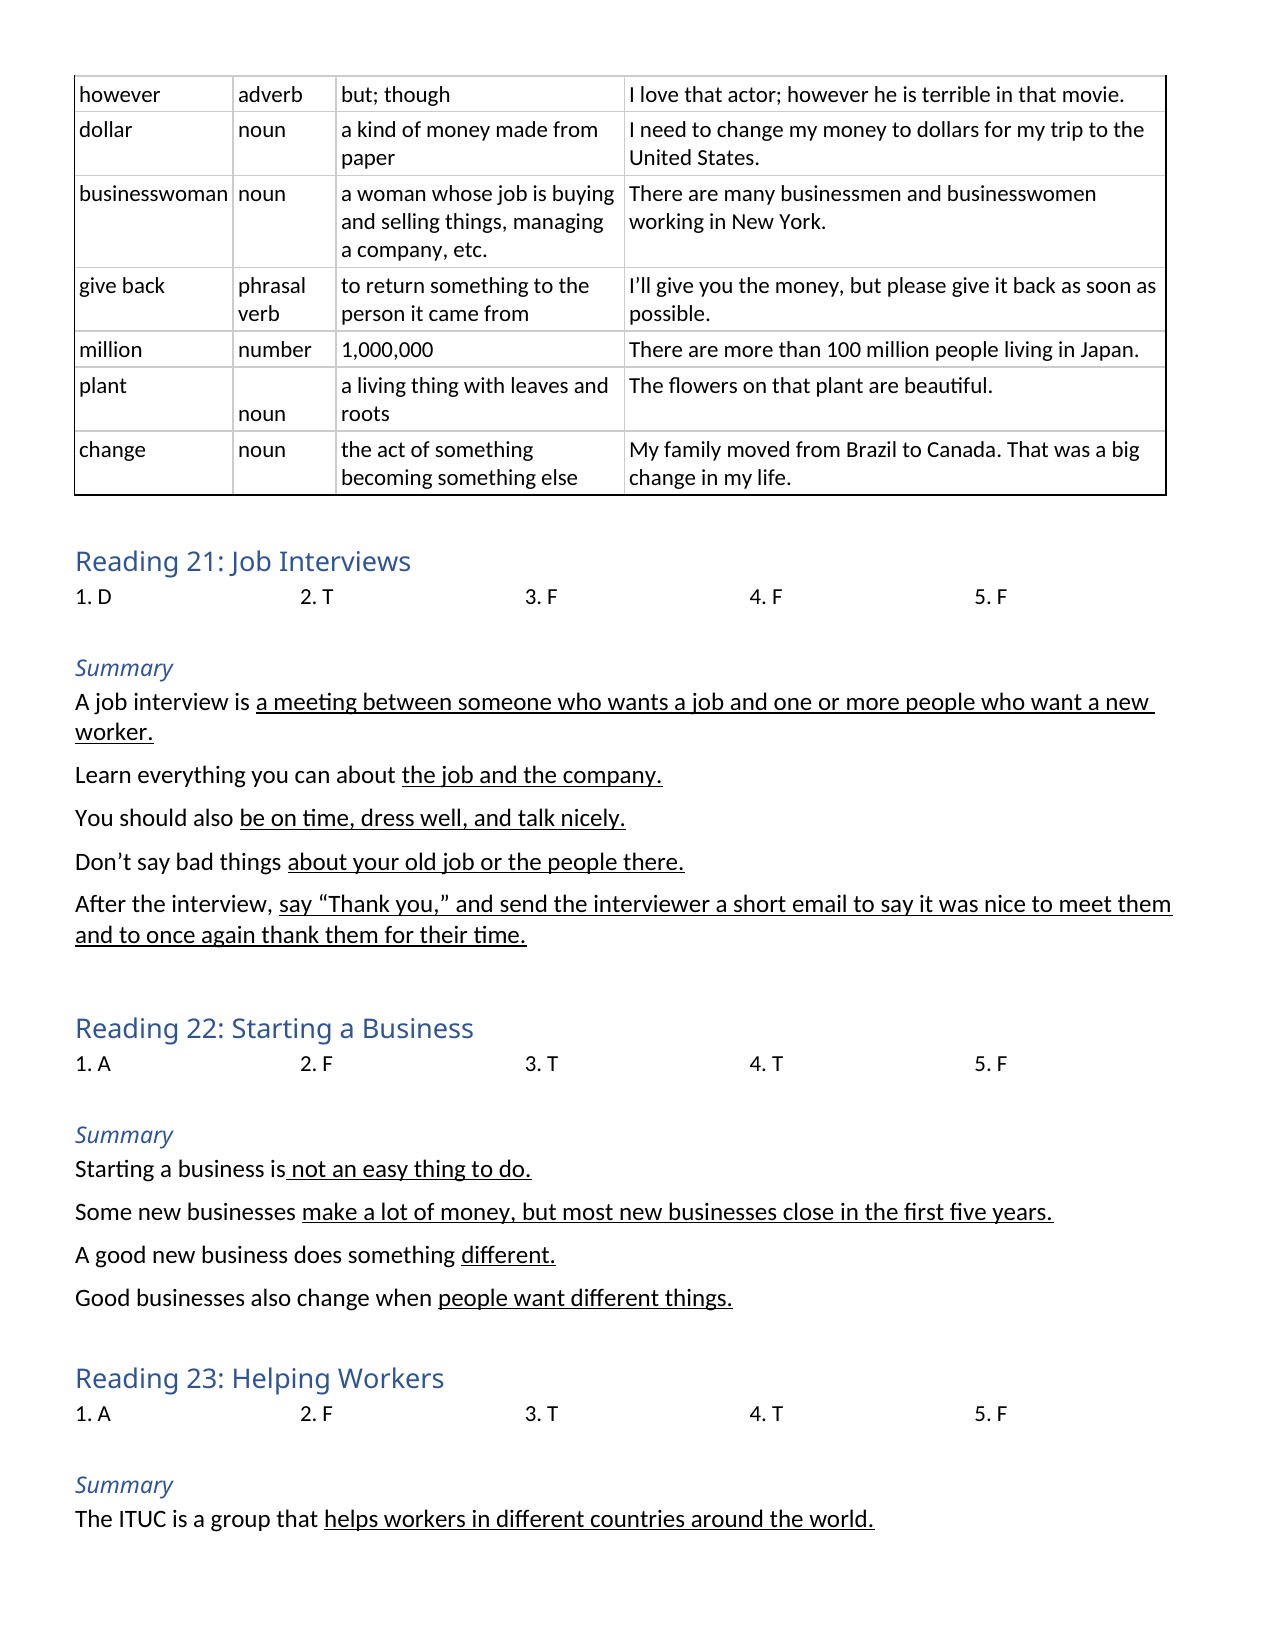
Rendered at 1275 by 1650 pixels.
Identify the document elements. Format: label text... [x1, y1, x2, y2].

table_cell phrasal verb [234, 268, 335, 330]
table_cell a living thing with leaves and roots [337, 368, 624, 430]
subtitle Reading 22: Starting a Business [75, 1009, 1200, 1046]
table_cell businesswoman [75, 176, 232, 267]
subtitle Summary [75, 652, 1200, 683]
table_header 2. T [289, 582, 513, 610]
table_cell My family moved from Brazil to Canada. That was a big change in my life. [625, 432, 1165, 494]
table_header 1. A [64, 1399, 288, 1427]
table_header 3. F [513, 582, 738, 610]
table_cell adverb [234, 77, 335, 111]
table_cell noun [234, 176, 335, 267]
table_header 3. T [513, 1399, 738, 1427]
table_cell dollar [75, 112, 232, 175]
table_cell I need to change my money to dollars for my trip to the United States. [625, 112, 1165, 175]
table_header 4. T [738, 1399, 963, 1427]
table_cell noun [234, 112, 335, 175]
subtitle Summary [75, 1469, 1200, 1500]
table_cell to return something to the person it came from [337, 268, 624, 330]
table_cell give back [75, 268, 232, 330]
table_header 1. D [64, 582, 288, 610]
table_header 4. T [738, 1049, 963, 1077]
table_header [64, 1503, 1188, 1546]
table_header 4. F [738, 582, 963, 610]
table_cell a kind of money made from paper [337, 112, 624, 175]
table_header 5. F [963, 1049, 1188, 1077]
table_cell million [75, 332, 232, 366]
table_cell plant [75, 368, 232, 430]
table_cell I’ll give you the money, but please give it back as soon as possible. [625, 268, 1165, 330]
table_cell number [234, 332, 335, 366]
table_cell however [75, 77, 232, 111]
table_header A job interview is a meeting between someone who wants a job and one or more people who want a new worker. Learn everything you can about the job and the company. You should also be on time, dress well, and talk nicely. Don’t say bad things about your old job or the people there. After the interview, say “Thank you,” and send the interviewer a short email to say it was nice to meet them and to once again thank them for their time. [64, 686, 1188, 962]
table_cell There are many businessmen and businesswomen working in New York. [625, 176, 1165, 267]
table_header 3. T [513, 1049, 738, 1077]
table_header 5. F [963, 582, 1188, 610]
subtitle Reading 23: Helping Workers [75, 1359, 1200, 1396]
subtitle Reading 21: Job Interviews [75, 542, 1200, 579]
table_header Starting a business is not an easy thing to do. Some new businesses make a lot of money, but most new businesses close in the first five years. A good new business does something different. Good businesses also change when people want different things. [64, 1153, 1188, 1312]
table_header 2. F [289, 1049, 513, 1077]
table_cell the act of something becoming something else [337, 432, 624, 494]
table_cell noun [234, 368, 335, 430]
table_header 2. F [289, 1399, 513, 1427]
table_cell change [75, 432, 232, 494]
table_cell noun [234, 432, 335, 494]
table_cell 1,000,000 [337, 332, 624, 366]
table_cell but; though [337, 77, 624, 111]
table_cell I love that actor; however he is terrible in that movie. [625, 77, 1165, 111]
subtitle Summary [75, 1119, 1200, 1150]
table_cell a woman whose job is buying and selling things, managing a company, etc. [337, 176, 624, 267]
table_cell There are more than 100 million people living in Japan. [625, 332, 1165, 366]
table_cell The flowers on that plant are beautiful. [625, 368, 1165, 430]
table_header 5. F [963, 1399, 1188, 1427]
table_header 1. A [64, 1049, 288, 1077]
